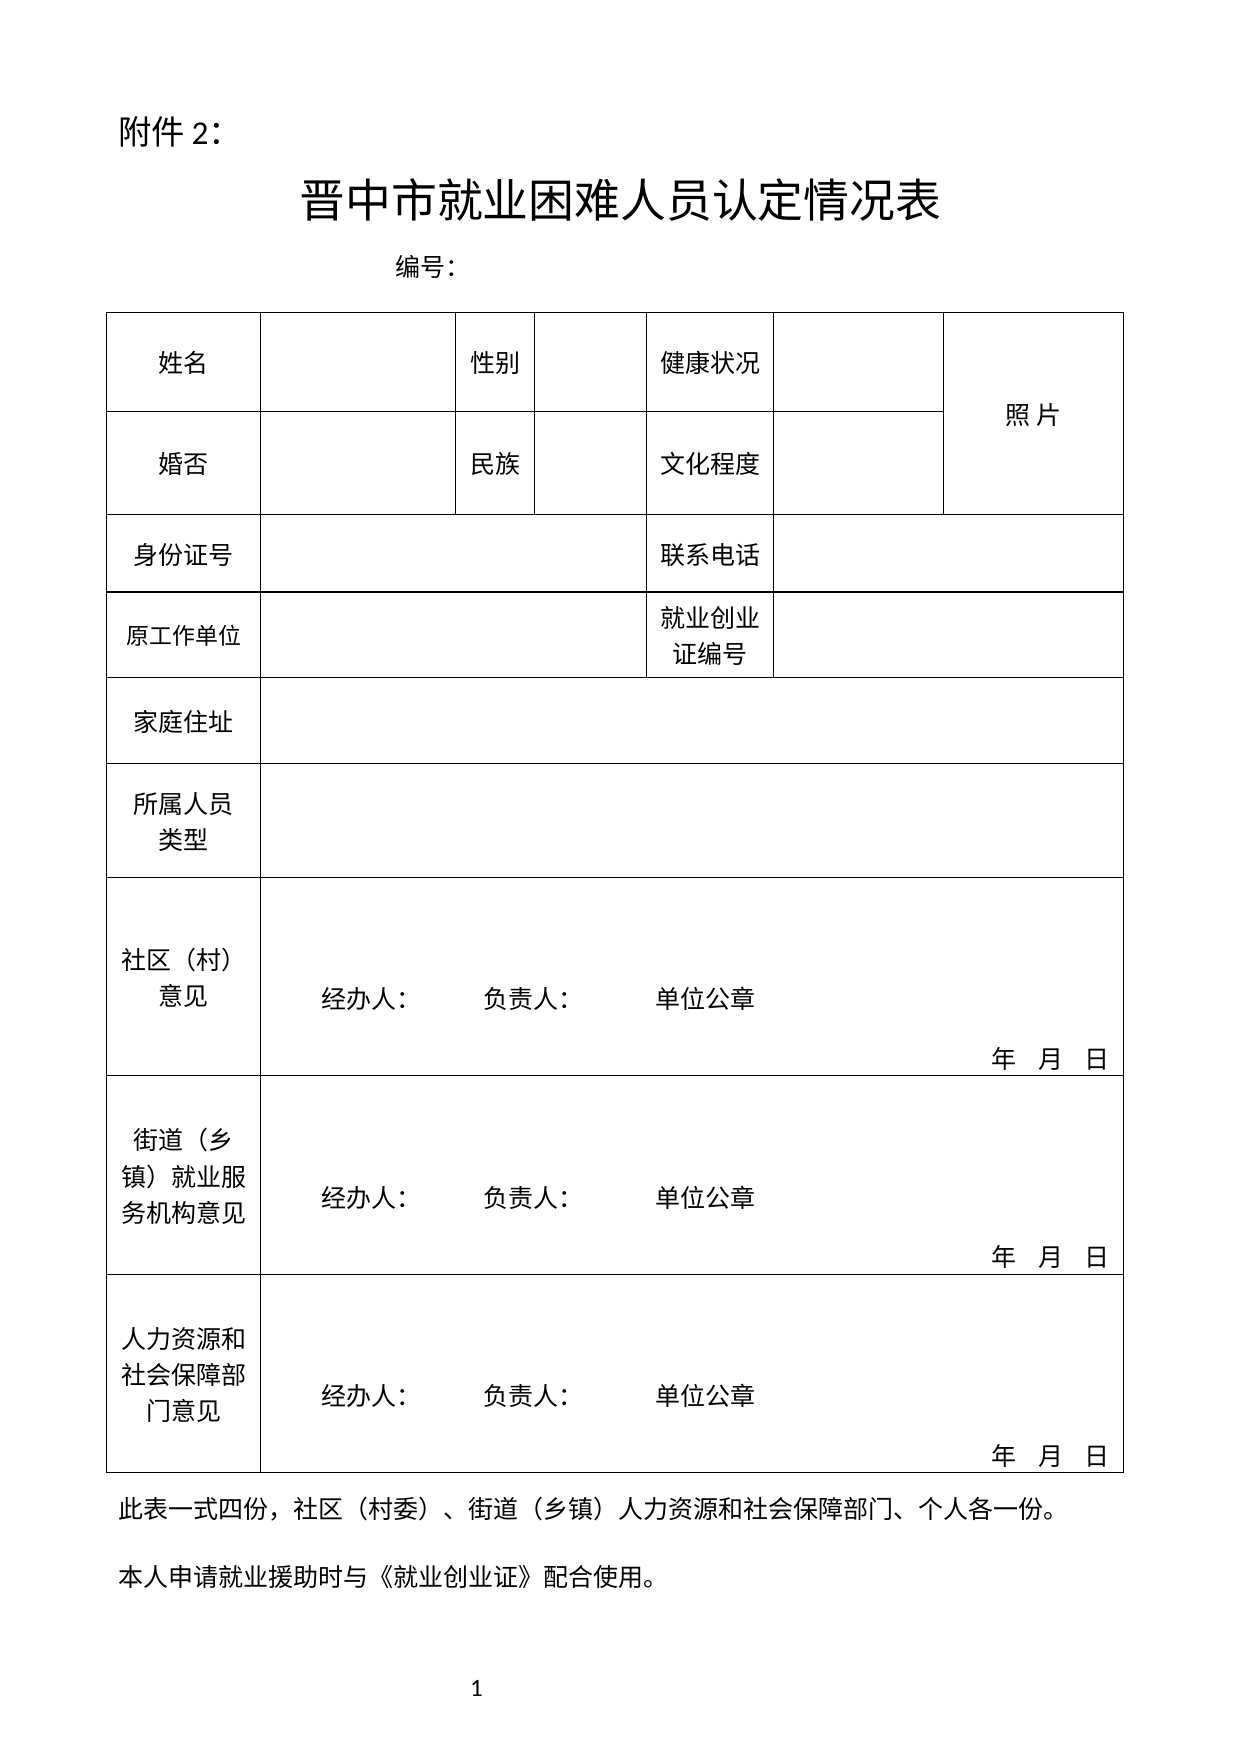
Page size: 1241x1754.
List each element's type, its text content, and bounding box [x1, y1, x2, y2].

table_cell [261, 412, 455, 514]
table_cell 民族 [456, 412, 534, 514]
table_cell 婚否 [107, 412, 260, 514]
table_cell 联系电话 [647, 515, 773, 591]
table_cell 所属人员 类型 [107, 764, 260, 877]
table_cell [774, 515, 1123, 591]
table_cell 家庭住址 [107, 678, 260, 763]
text 编号： [118, 232, 1122, 300]
table_header [261, 313, 455, 411]
table_cell [261, 678, 1123, 763]
table_cell [535, 412, 646, 514]
table_cell 身份证号 [107, 515, 260, 591]
table_cell 街道（乡镇）就业服务机构意见 [107, 1076, 260, 1274]
text 本人申请就业援助时与《就业创业证》配合使用。 [118, 1541, 1122, 1609]
table_header 姓名 [107, 313, 260, 411]
table_cell 社区（村）意见 [107, 878, 260, 1075]
table_cell 经办人： 负责人： 单位公章 年 月 日 [261, 1076, 1123, 1274]
table_cell 原工作单位 [107, 593, 260, 677]
table_cell 人力资源和社会保障部门意见 [107, 1275, 260, 1472]
table_header 照 片 [944, 313, 1123, 514]
table_cell [774, 412, 943, 514]
table_header [774, 313, 943, 411]
table_header 健康状况 [647, 313, 773, 411]
table_cell 经办人： 负责人： 单位公章 年 月 日 [261, 1275, 1123, 1472]
text 附件2： [118, 96, 1122, 164]
table_header 性别 [456, 313, 534, 411]
text 晋中市就业困难人员认定情况表 [118, 164, 1122, 232]
table_cell 文化程度 [647, 412, 773, 514]
table_header [535, 313, 646, 411]
table_cell 经办人： 负责人： 单位公章 年 月 日 [261, 878, 1123, 1075]
table_cell [261, 515, 646, 591]
table_cell [261, 593, 646, 677]
table_cell 就业创业证编号 [647, 593, 773, 677]
text 此表一式四份，社区（村委）、街道（乡镇）人力资源和社会保障部门、个人各一份。 [118, 1473, 1122, 1541]
table_cell [261, 764, 1123, 877]
table_cell [774, 593, 1123, 677]
